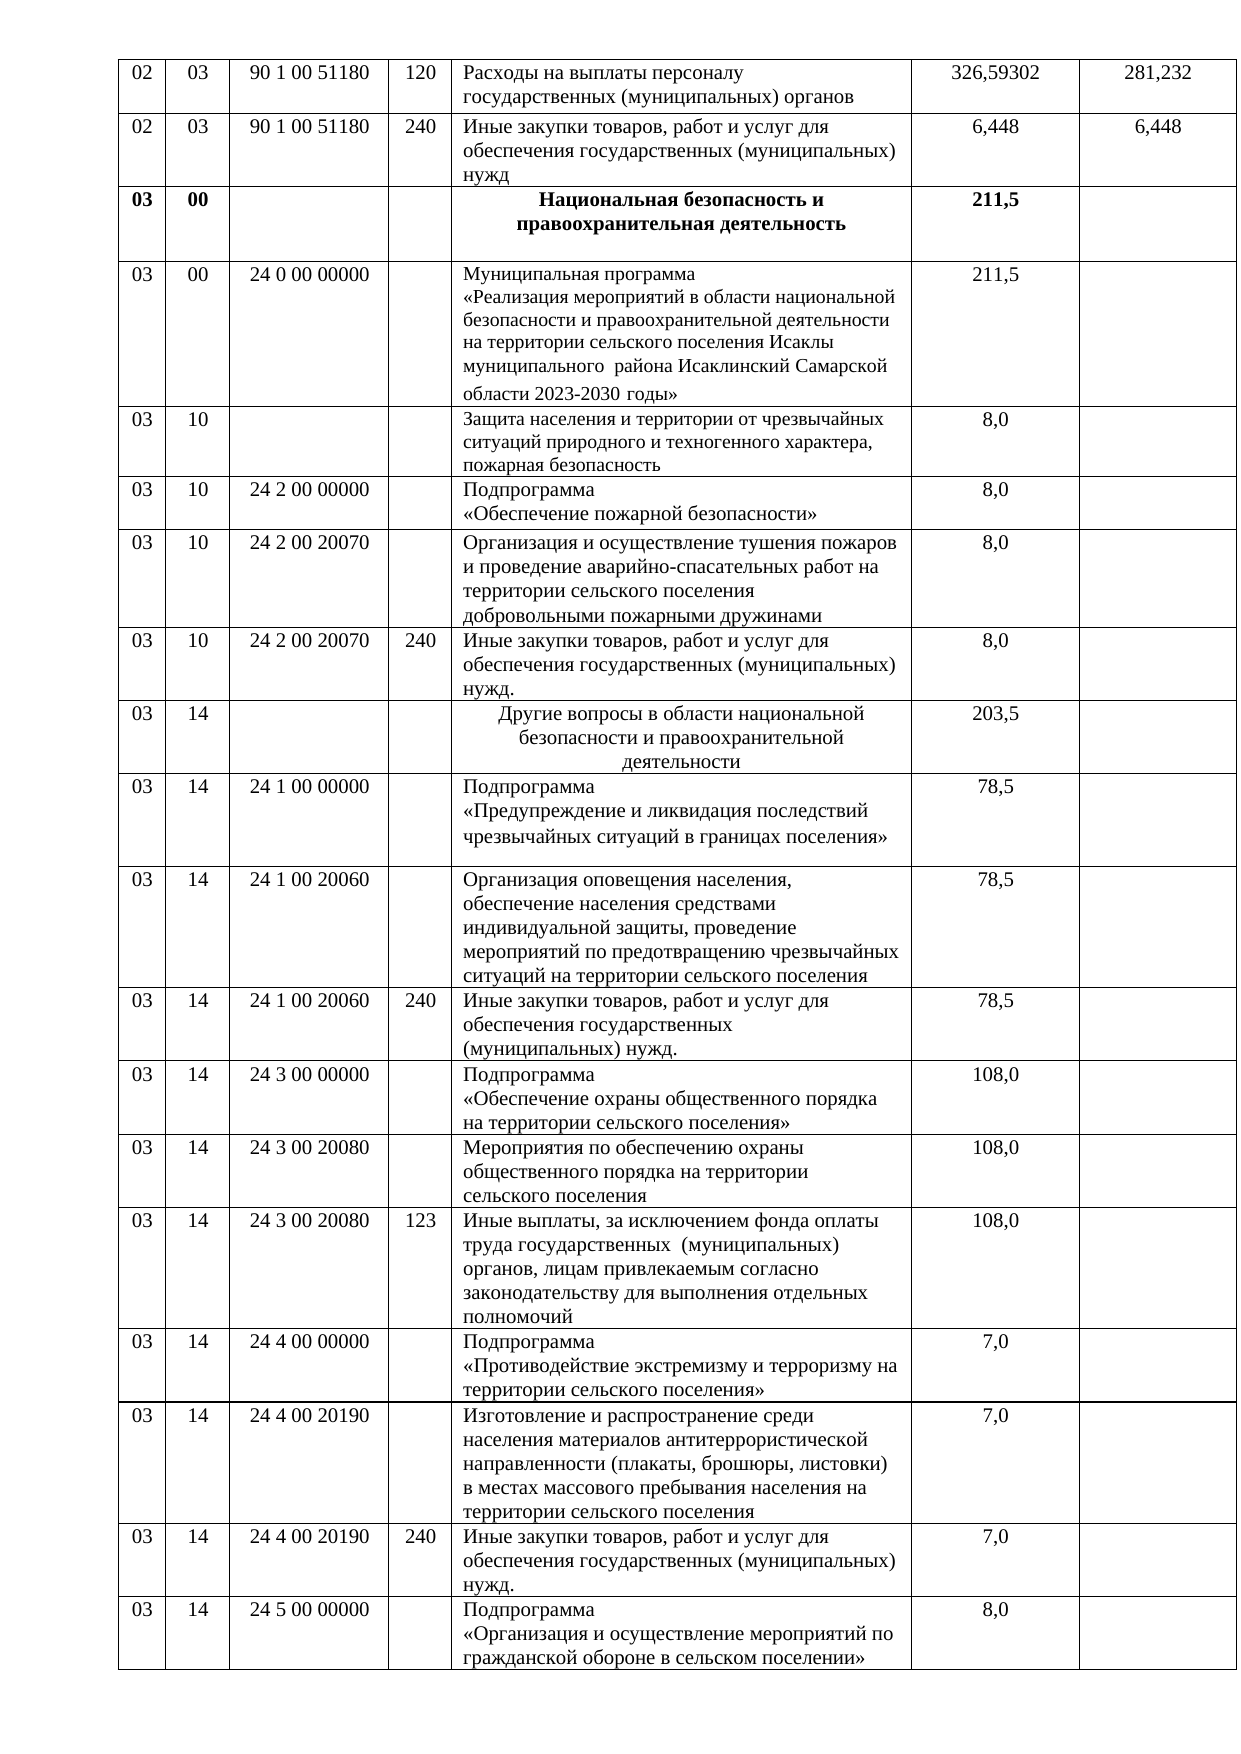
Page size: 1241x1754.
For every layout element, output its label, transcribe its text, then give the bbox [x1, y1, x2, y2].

table_cell [1080, 701, 1236, 773]
table_cell 203,5 [912, 701, 1079, 773]
table_cell Иные закупки товаров, работ и услуг для обеспечения государственных (муниципальных) нужд [452, 114, 911, 186]
table_cell 24 4 00 20190 [230, 1403, 388, 1523]
table_cell 8,0 [912, 628, 1079, 700]
table_cell 24 1 00 20060 [230, 867, 388, 987]
table_cell [1080, 530, 1236, 627]
table_cell 24 5 00 00000 [230, 1597, 388, 1669]
table_cell 24 3 00 20080 [230, 1208, 388, 1328]
table_cell 10 [166, 477, 229, 529]
table_cell Муниципальная программа «Реализация мероприятий в области национальной безопасности и правоохранительной деятельности на территории сельского поселения Исаклы муниципального района Исаклинский Самарской области 2023-2030 годы» [452, 262, 911, 406]
table_cell 240 [389, 628, 451, 700]
table_cell 03 [119, 701, 165, 773]
table_cell [1080, 867, 1236, 987]
table_cell [1080, 628, 1236, 700]
table_cell 14 [166, 867, 229, 987]
table_cell 7,0 [912, 1524, 1079, 1596]
table_cell 03 [119, 628, 165, 700]
table_cell 8,0 [912, 530, 1079, 627]
table_cell 03 [166, 114, 229, 186]
table_cell [1080, 1329, 1236, 1401]
table_cell Подпрограмма «Обеспечение пожарной безопасности» [452, 477, 911, 529]
table_cell 240 [389, 114, 451, 186]
table_cell Защита населения и территории от чрезвычайных ситуаций природного и техногенного характера, пожарная безопасность [452, 407, 911, 476]
table_cell 03 [119, 477, 165, 529]
table_cell 24 1 00 20060 [230, 988, 388, 1060]
table_cell [389, 477, 451, 529]
table_cell 24 4 00 20190 [230, 1524, 388, 1596]
table_cell 24 4 00 00000 [230, 1329, 388, 1401]
table_cell [1080, 1061, 1236, 1134]
table_cell 78,5 [912, 867, 1079, 987]
table_cell 03 [166, 60, 229, 113]
table_cell [1080, 1403, 1236, 1523]
table_cell 24 2 00 20070 [230, 530, 388, 627]
table_cell Расходы на выплаты персоналу государственных (муниципальных) органов [452, 60, 911, 113]
table_cell 8,0 [912, 407, 1079, 476]
table_cell Другие вопросы в области национальной безопасности и правоохранительной деятельности [452, 701, 911, 773]
table_cell 10 [166, 628, 229, 700]
table_cell 14 [166, 1208, 229, 1328]
table_cell 00 [166, 187, 229, 261]
table_cell 108,0 [912, 1135, 1079, 1207]
table_cell 03 [119, 1597, 165, 1669]
table_cell 78,5 [912, 988, 1079, 1060]
table_cell [389, 407, 451, 476]
table_cell 10 [166, 530, 229, 627]
table_cell 326,59302 [912, 60, 1079, 113]
table_cell [389, 1329, 451, 1401]
table_cell Организация оповещения населения, обеспечение населения средствами индивидуальной защиты, проведение мероприятий по предотвращению чрезвычайных ситуаций на территории сельского поселения [452, 867, 911, 987]
table_cell Подпрограмма «Предупреждение и ликвидация последствий чрезвычайных ситуаций в границах поселения» [452, 774, 911, 866]
table_cell 02 [119, 60, 165, 113]
table_cell [1080, 1135, 1236, 1207]
table_cell 6,448 [1080, 114, 1236, 186]
table_cell Подпрограмма «Обеспечение охраны общественного порядка на территории сельского поселения» [452, 1061, 911, 1134]
table_cell 00 [166, 262, 229, 406]
table_cell 02 [119, 114, 165, 186]
table_cell Мероприятия по обеспечению охраны общественного порядка на территории сельского поселения [452, 1135, 911, 1207]
table_cell [230, 407, 388, 476]
table_cell 90 1 00 51180 [230, 60, 388, 113]
table_cell 14 [166, 1329, 229, 1401]
table_cell 281,232 [1080, 60, 1236, 113]
table_cell Организация и осуществление тушения пожаров и проведение аварийно-спасательных работ на территории сельского поселения добровольными пожарными дружинами [452, 530, 911, 627]
table_cell Иные закупки товаров, работ и услуг для обеспечения государственных (муниципальных) нужд. [452, 988, 911, 1060]
table_cell 24 2 00 20070 [230, 628, 388, 700]
table_cell [1080, 407, 1236, 476]
table_cell Подпрограмма «Организация и осуществление мероприятий по гражданской обороне в сельском поселении» [452, 1597, 911, 1669]
table_cell 14 [166, 1135, 229, 1207]
table_cell 03 [119, 187, 165, 261]
table_cell 240 [389, 988, 451, 1060]
table_cell 120 [389, 60, 451, 113]
table_cell 24 2 00 00000 [230, 477, 388, 529]
table_cell 03 [119, 1524, 165, 1596]
table_cell 211,5 [912, 262, 1079, 406]
table_cell 24 3 00 20080 [230, 1135, 388, 1207]
table_cell [389, 1403, 451, 1523]
table_cell Изготовление и распространение среди населения материалов антитеррористической направленности (плакаты, брошюры, листовки) в местах массового пребывания населения на территории сельского поселения [452, 1403, 911, 1523]
table_cell 211,5 [912, 187, 1079, 261]
table_cell 24 0 00 00000 [230, 262, 388, 406]
table_cell 90 1 00 51180 [230, 114, 388, 186]
table_cell 14 [166, 774, 229, 866]
table_cell 240 [389, 1524, 451, 1596]
table_cell 8,0 [912, 477, 1079, 529]
table_cell 24 1 00 00000 [230, 774, 388, 866]
table_cell 03 [119, 1208, 165, 1328]
table_cell 03 [119, 1061, 165, 1134]
table_cell 108,0 [912, 1061, 1079, 1134]
table_cell 8,0 [912, 1597, 1079, 1669]
table_cell Иные закупки товаров, работ и услуг для обеспечения государственных (муниципальных) нужд. [452, 628, 911, 700]
table_cell 14 [166, 1524, 229, 1596]
table_cell 03 [119, 1135, 165, 1207]
table_cell [1080, 988, 1236, 1060]
table_cell [389, 1061, 451, 1134]
table_cell 03 [119, 1329, 165, 1401]
table_cell 03 [119, 774, 165, 866]
table_cell [389, 701, 451, 773]
table_cell 7,0 [912, 1329, 1079, 1401]
table_cell [1080, 1524, 1236, 1596]
table_cell [389, 1135, 451, 1207]
table_cell 10 [166, 407, 229, 476]
table_cell 14 [166, 988, 229, 1060]
table_cell Иные выплаты, за исключением фонда оплаты труда государственных (муниципальных) органов, лицам привлекаемым согласно законодательству для выполнения отдельных полномочий [452, 1208, 911, 1328]
table_cell [1080, 774, 1236, 866]
table_cell [1080, 262, 1236, 406]
table_cell 7,0 [912, 1403, 1079, 1523]
table_cell 108,0 [912, 1208, 1079, 1328]
table_cell [389, 867, 451, 987]
table_cell 03 [119, 1403, 165, 1523]
table_cell [1080, 1208, 1236, 1328]
table_cell 03 [119, 530, 165, 627]
table_cell 14 [166, 1597, 229, 1669]
table_cell [389, 1597, 451, 1669]
table_cell 14 [166, 701, 229, 773]
table_cell Иные закупки товаров, работ и услуг для обеспечения государственных (муниципальных) нужд. [452, 1524, 911, 1596]
table_cell Национальная безопасность и правоохранительная деятельность [452, 187, 911, 261]
table_cell [1080, 187, 1236, 261]
table_cell 24 3 00 00000 [230, 1061, 388, 1134]
table_cell [230, 187, 388, 261]
table_cell 6,448 [912, 114, 1079, 186]
table_cell [389, 774, 451, 866]
table_cell 03 [119, 867, 165, 987]
table_cell 123 [389, 1208, 451, 1328]
table_cell [389, 530, 451, 627]
table_cell [1080, 1597, 1236, 1669]
table_cell 03 [119, 988, 165, 1060]
table_cell 03 [119, 407, 165, 476]
table_cell 78,5 [912, 774, 1079, 866]
table_cell 14 [166, 1061, 229, 1134]
table_cell [1080, 477, 1236, 529]
table_cell 03 [119, 262, 165, 406]
table_cell [389, 262, 451, 406]
table_cell Подпрограмма «Противодействие экстремизму и терроризму на территории сельского поселения» [452, 1329, 911, 1401]
table_cell [230, 701, 388, 773]
table_cell [389, 187, 451, 261]
table_cell 14 [166, 1403, 229, 1523]
